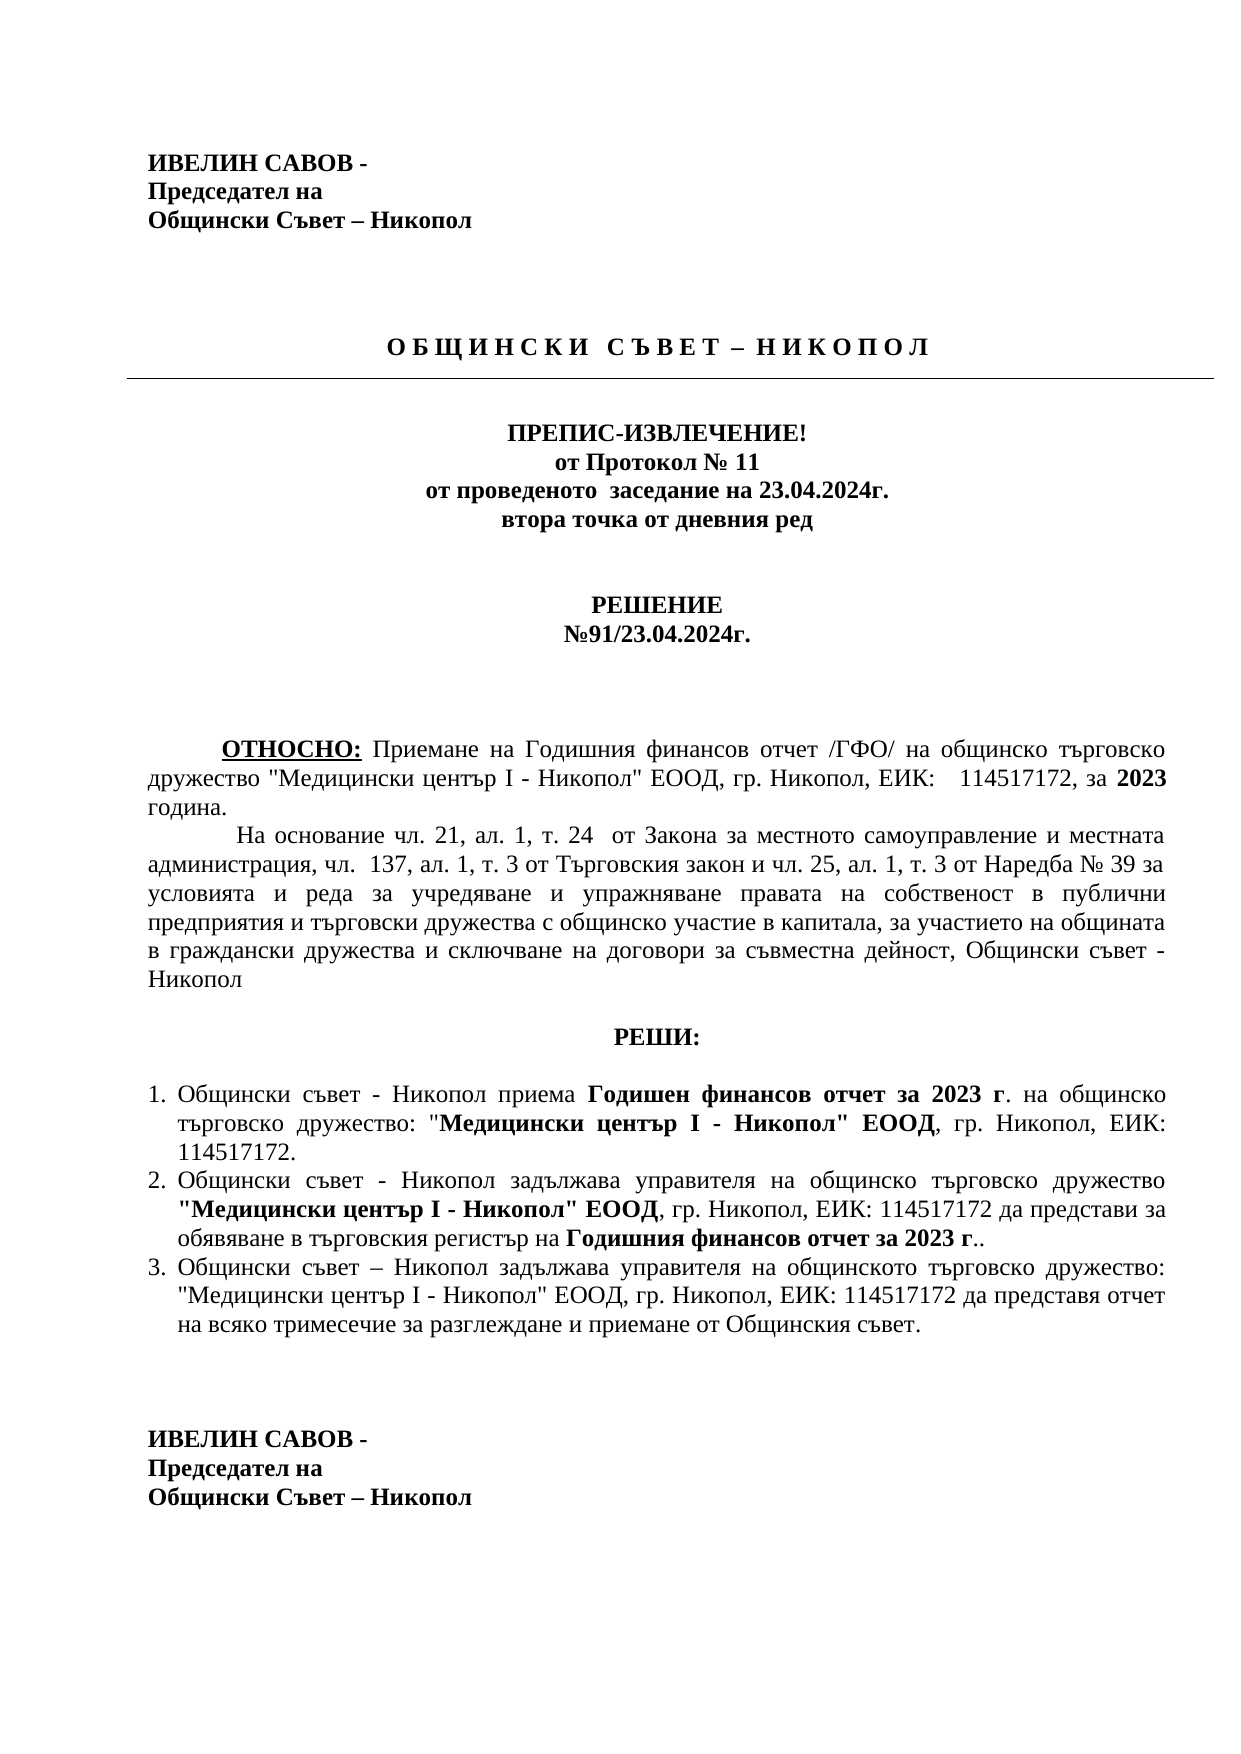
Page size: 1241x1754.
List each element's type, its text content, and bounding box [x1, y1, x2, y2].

text О Б Щ И Н С К И С Ъ В Е Т – Н И К О П О Л [148, 332, 1167, 361]
text ИВЕЛИН САВОВ - [148, 1424, 1167, 1453]
text №91/23.04.2024г. [148, 619, 1167, 648]
text от Протокол № 11 [148, 447, 1167, 476]
text ОТНОСНО: Приемане на Годишния финансов отчет /ГФО/ на общинско търговско дружество "Медицински център I - Никопол" ЕООД, гр. Никопол, ЕИК: 114517172, за 2023 година. [148, 734, 1167, 821]
text от проведеното заседание на 23.04.2024г. [148, 476, 1167, 504]
text Общински Съвет – Никопол [148, 1482, 1167, 1511]
list Общински съвет - Никопол задължава управителя на общинско търговско дружество "Медицински център I - Никопол" ЕООД, гр. Никопол, ЕИК: 114517172 да представи за обявяване в търговския регистър на Годишния финансов отчет за 2023 г.. [148, 1166, 1167, 1252]
text ИВЕЛИН САВОВ - [148, 148, 1167, 176]
text Председател на [148, 1453, 1167, 1482]
text Председател на [148, 176, 1167, 205]
text втора точка от дневния ред [148, 504, 1167, 533]
text ПРЕПИС-ИЗВЛЕЧЕНИЕ! [148, 418, 1167, 447]
text Общински Съвет – Никопол [148, 205, 1167, 234]
list Общински съвет - Никопол приема Годишен финансов отчет за 2023 г. на общинско търговско дружество: "Медицински център I - Никопол" ЕООД, гр. Никопол, ЕИК: 114517172. [148, 1079, 1167, 1166]
text РЕШЕНИЕ [148, 591, 1167, 619]
text На основание чл. 21, ал. 1, т. 24 от Закона за местното самоуправление и местната администрация, чл. 137, ал. 1, т. 3 от Търговския закон и чл. 25, ал. 1, т. 3 от Наредба № 39 за условията и реда за учредяване и упражняване правата на собственост в публични предприятия и търговски дружества с общинско участие в капитала, за участието на общината в граждански дружества и сключване на договори за съвместна дейност, Общински съвет - Никопол [148, 821, 1167, 993]
list Общински съвет – Никопол задължава управителя на общинското търговско дружество: "Медицински център I - Никопол" ЕООД, гр. Никопол, ЕИК: 114517172 да представя отчет на всяко тримесечие за разглеждане и приемане от Общинския съвет. [148, 1252, 1167, 1338]
text РЕШИ: [148, 1022, 1167, 1051]
